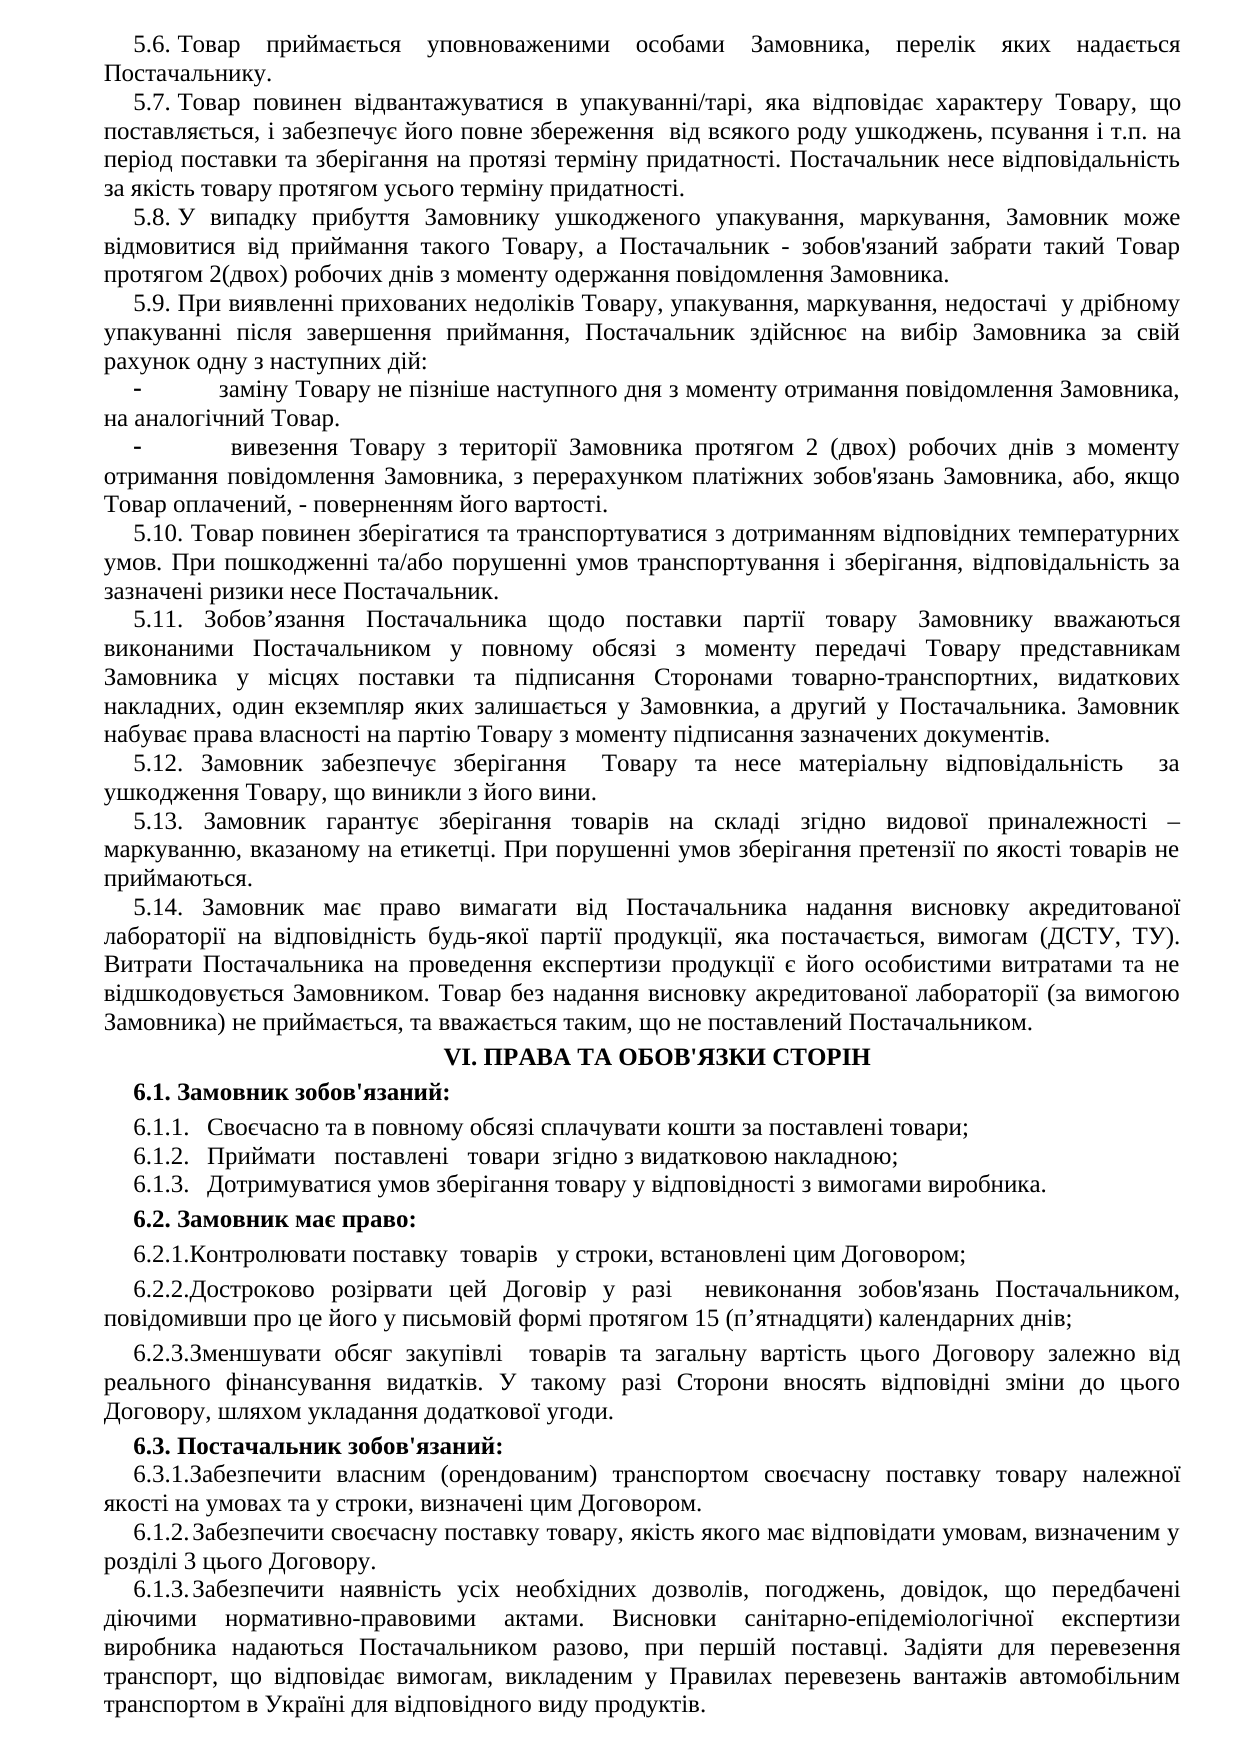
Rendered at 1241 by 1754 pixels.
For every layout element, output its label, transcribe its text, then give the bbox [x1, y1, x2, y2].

text 5.12. Замовник забезпечує зберігання Товару та несе матеріальну відповідальність за ушкодження Товару, що виникли з його вини. [103, 748, 1181, 806]
list При виявленні прихованих недоліків Товару, упакування, маркування, недостачі у дрібному упакуванні після завершення приймання, Постачальник здійснює на вибір Замовника за свій рахунок одну з наступних дій: [103, 288, 1181, 374]
text 6.3. Постачальник зобов'язаний: [103, 1431, 1181, 1459]
list Забезпечити своєчасну поставку товару, якість якого має відповідати умовам, визначеним у розділі 3 цього Договору. [103, 1517, 1181, 1574]
text 6.2.3.Зменшувати обсяг закупівлі товарів та загальну вартість цього Договору залежно від реального фінансування видатків. У такому разі Сторони вносять відповідні зміни до цього Договору, шляхом укладання додаткової угоди. [103, 1338, 1181, 1424]
text 5.14. Замовник має право вимагати від Постачальника надання висновку акредитованої лабораторії на відповідність будь-якої партії продукції, яка постачається, вимогам (ДСТУ, ТУ). Витрати Постачальника на проведення експертизи продукції є його особистими витратами та не відшкодовується Замовником. Товар без надання висновку акредитованої лабораторії (за вимогою Замовника) не приймається, та вважається таким, що не поставлений Постачальником. [103, 892, 1181, 1036]
list Дотримуватися умов зберігання товару у відповідності з вимогами виробника. [103, 1169, 1181, 1198]
list заміну Товару не пізніше наступного дня з моменту отримання повідомлення Замовника, на аналогічний Товар. [103, 374, 1181, 432]
text 6.2.2.Достроково розірвати цей Договір у разі невиконання зобов'язань Постачальником, повідомивши про це його у письмовій формі протягом 15 (п’ятнадцяти) календарних днів; [103, 1274, 1181, 1332]
text 6.1. Замовник зобов'язаний: [103, 1077, 1181, 1106]
list Приймати поставлені товари згідно з видатковою накладною; [103, 1141, 1181, 1169]
list У випадку прибуття Замовнику ушкодженого упакування, маркування, Замовник може відмовитися від приймання такого Товару, а Постачальник - зобов'язаний забрати такий Товар протягом 2(двох) робочих днів з моменту одержання повідомлення Замовника. [103, 202, 1181, 288]
text VI. ПРАВА ТА ОБОВ'ЯЗКИ СТОРІН [103, 1042, 1181, 1071]
list Забезпечити наявність усіх необхідних дозволів, погоджень, довідок, що передбачені діючими нормативно-правовими актами. Висновки санітарно-епідеміологічної експертизи виробника надаються Постачальником разово, при першій поставці. Задіяти для перевезення транспорт, що відповідає вимогам, викладеним у Правилах перевезень вантажів автомобільним транспортом в Україні для відповідного виду продуктів. [103, 1574, 1181, 1718]
text 5.13. Замовник гарантує зберігання товарів на складі згідно видової приналежності – маркуванню, вказаному на етикетці. При порушенні умов зберігання претензії по якості товарів не приймаються. [103, 806, 1181, 892]
text 6.3.1.Забезпечити власним (орендованим) транспортом своєчасну поставку товару належної якості на умовах та у строки, визначені цим Договором. [103, 1459, 1181, 1517]
list вивезення Товару з території Замовника протягом 2 (двох) робочих днів з моменту отримання повідомлення Замовника, з перерахунком платіжних зобов'язань Замовника, або, якщо Товар оплачений, - поверненням його вартості. [103, 432, 1181, 518]
list Товар повинен відвантажуватися в упакуванні/тарі, яка відповідає характеру Товару, що поставляється, і забезпечує його повне збереження від всякого роду ушкоджень, псування і т.п. на період поставки та зберігання на протязі терміну придатності. Постачальник несе відповідальність за якість товару протягом усього терміну придатності. [103, 87, 1181, 202]
list Товар приймається уповноваженими особами Замовника, перелік яких надається Постачальнику. [103, 29, 1181, 87]
text 5.10. Товар повинен зберігатися та транспортуватися з дотриманням відповідних температурних умов. При пошкодженні та/або порушенні умов транспортування і зберігання, відповідальність за зазначені ризики несе Постачальник. [103, 518, 1181, 604]
text 5.11. Зобов’язання Постачальника щодо поставки партії товару Замовнику вважаються виконаними Постачальником у повному обсязі з моменту передачі Товару представникам Замовника у місцях поставки та підписання Сторонами товарно-транспортних, видаткових накладних, один екземпляр яких залишається у Замовнкиа, а другий у Постачальника. Замовник набуває права власності на партію Товару з моменту підписання зазначених документів. [103, 604, 1181, 748]
list Своєчасно та в повному обсязі сплачувати кошти за поставлені товари; [103, 1112, 1181, 1141]
text 6.2.1.Контролювати поставку товарів у строки, встановлені цим Договором; [103, 1239, 1181, 1268]
text 6.2. Замовник має право: [103, 1204, 1181, 1233]
